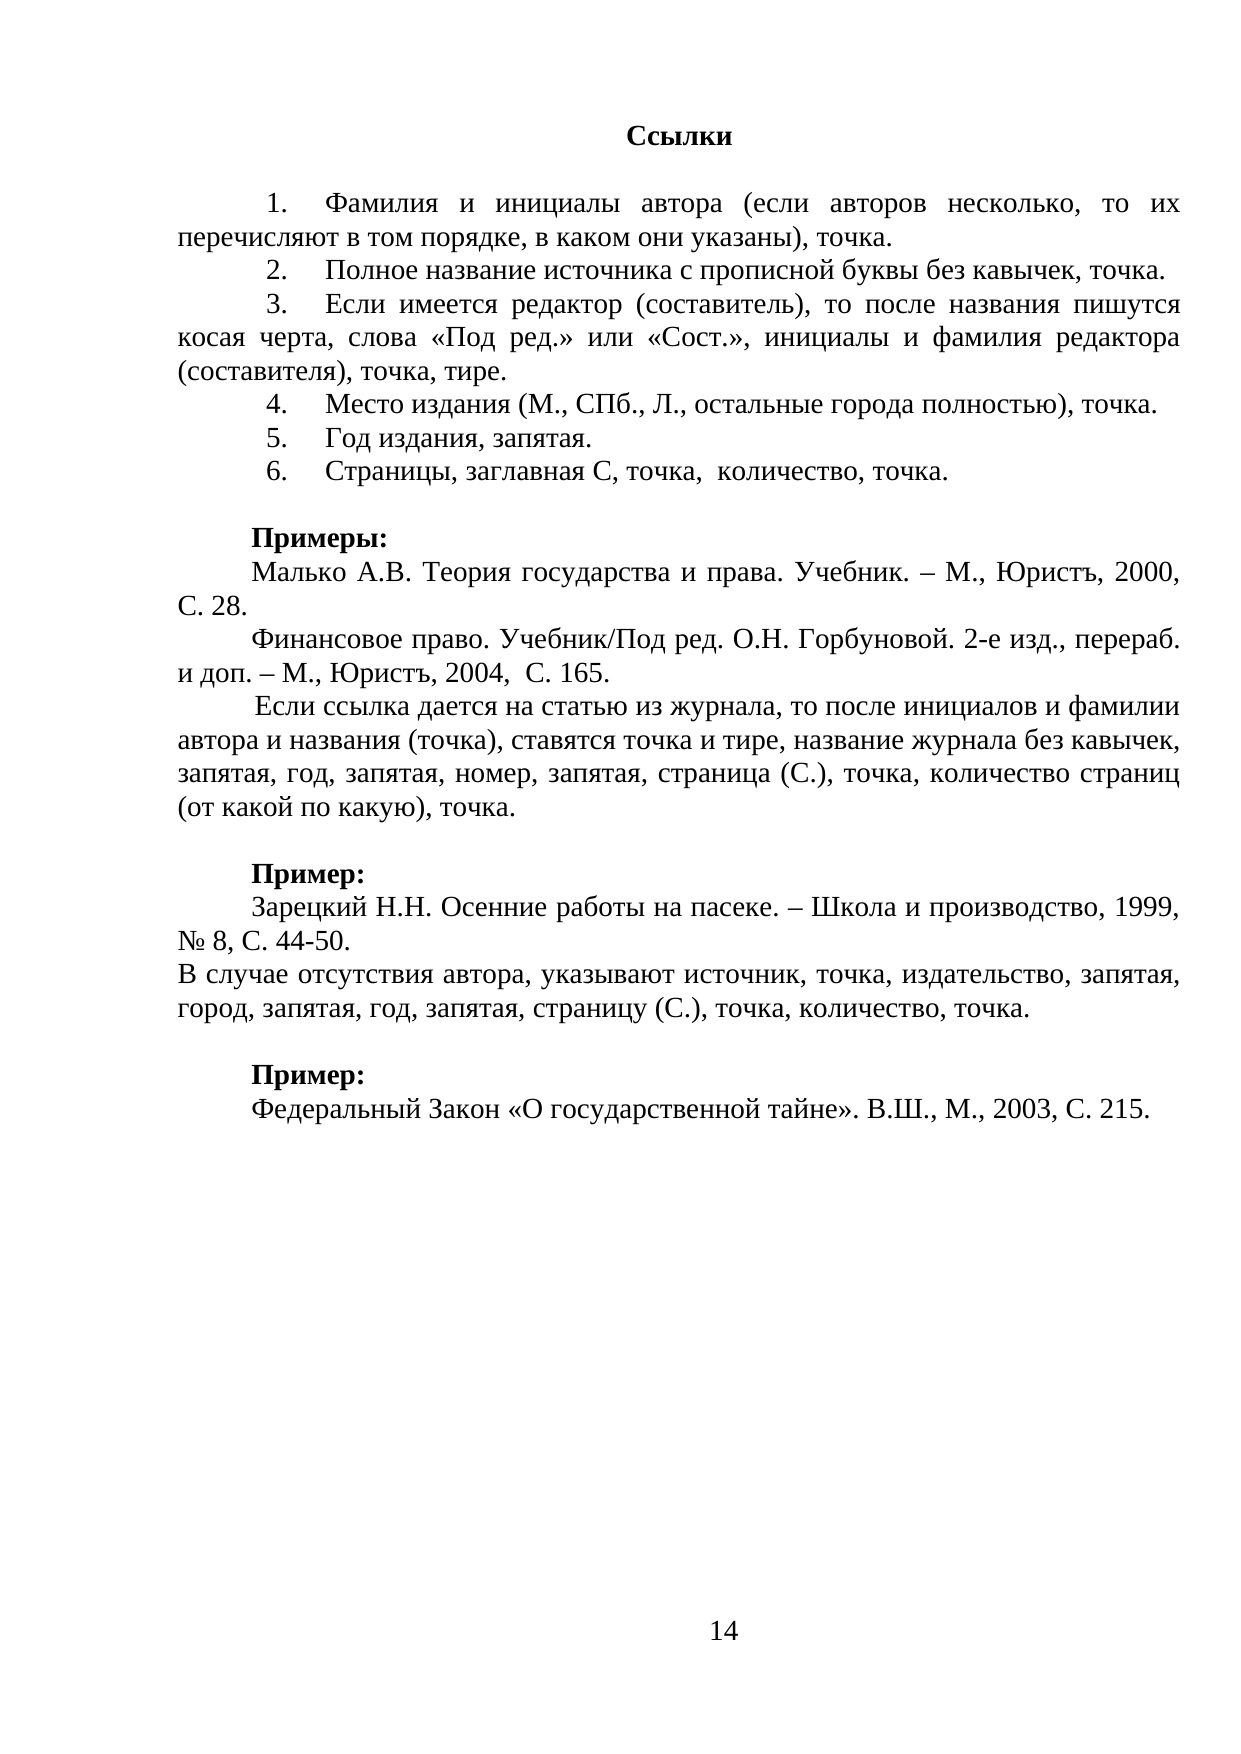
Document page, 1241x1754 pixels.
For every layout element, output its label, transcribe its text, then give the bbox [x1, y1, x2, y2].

list Место издания (М., СПб., Л., остальные города полностью), точка. [177, 386, 1181, 420]
list Полное название источника с прописной буквы без кавычек, точка. [177, 252, 1181, 286]
text Если ссылка дается на статью из журнала, то после инициалов и фамилии автора и названия (точка), ставятся точка и тире, название журнала без кавычек, запятая, год, запятая, номер, запятая, страница (С.), точка, количество страниц (от какой по какую), точка. [177, 688, 1181, 822]
text Пример: [177, 856, 1181, 889]
text В случае отсутствия автора, указывают источник, точка, издательство, запятая, город, запятая, год, запятая, страницу (С.), точка, количество, точка. [177, 957, 1181, 1024]
list Год издания, запятая. [177, 420, 1181, 453]
text Малько А.В. Теория государства и права. Учебник. – М., Юристъ, 2000, С. 28. [177, 554, 1181, 621]
text Зарецкий Н.Н. Осенние работы на пасеке. – Школа и производство, 1999, № 8, С. 44-50. [177, 889, 1181, 957]
text Примеры: [177, 521, 1181, 554]
text Ссылки [177, 118, 1181, 152]
text Пример: [177, 1057, 1181, 1091]
text Федеральный Закон «О государственной тайне». В.Ш., М., 2003, С. 215. [177, 1091, 1181, 1124]
list Фамилия и инициалы автора (если авторов несколько, то их перечисляют в том порядке, в каком они указаны), точка. [177, 185, 1181, 252]
text Финансовое право. Учебник/Под ред. О.Н. Горбуновой. 2-е изд., перераб. и доп. – М., Юристъ, 2004, С. 165. [177, 621, 1181, 688]
list Страницы, заглавная С, точка, количество, точка. [177, 453, 1181, 487]
list Если имеется редактор (составитель), то после названия пишутся косая черта, слова «Под ред.» или «Сост.», инициалы и фамилия редактора (составителя), точка, тире. [177, 286, 1181, 386]
